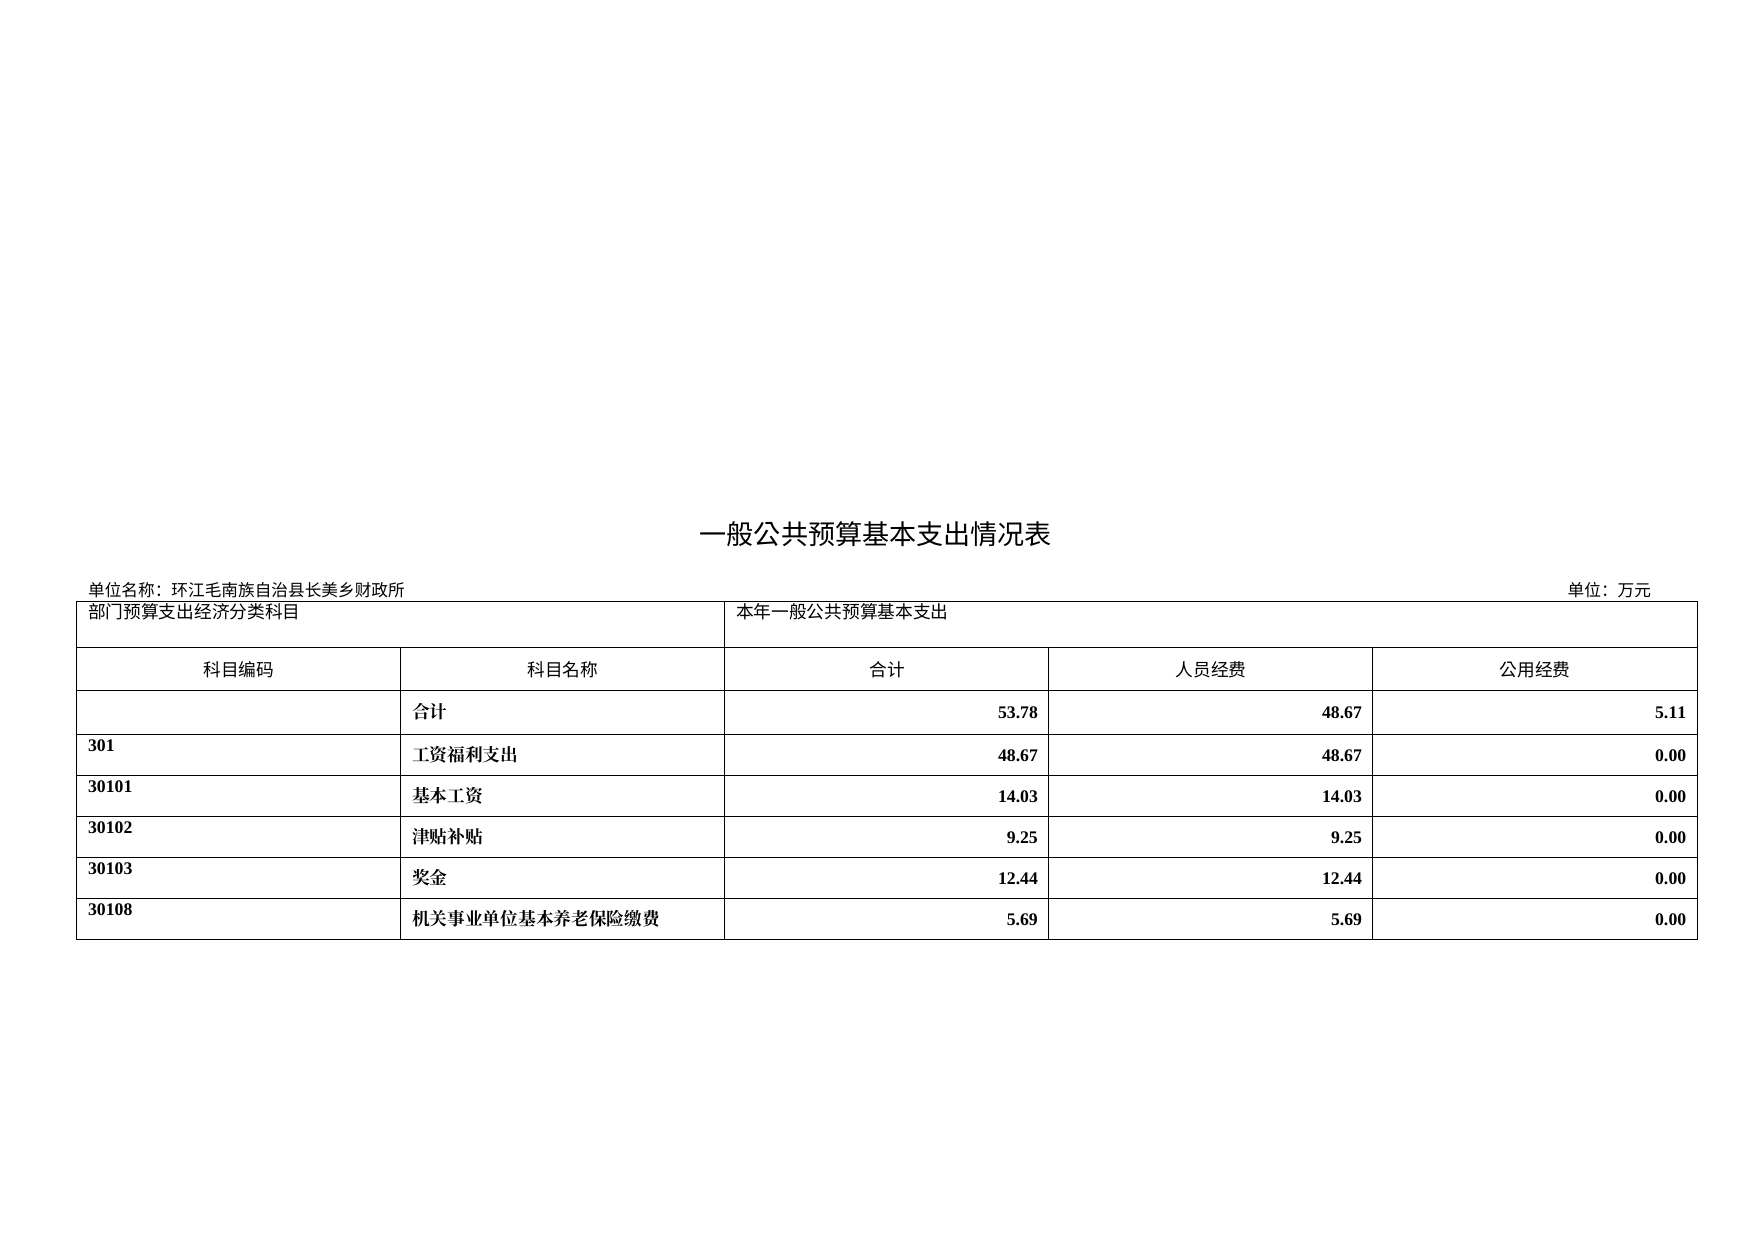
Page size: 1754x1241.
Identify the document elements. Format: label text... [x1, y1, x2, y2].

subtitle 一般公共预算基本支出情况表 [77, 513, 1674, 552]
table_cell 48.67 [725, 735, 1048, 775]
table_cell 奖金 [401, 858, 724, 898]
table_cell 0.00 [1373, 735, 1697, 775]
table_cell 本年一般公共预算基本支出 [725, 602, 1697, 647]
table_header 单位：万元 [1373, 577, 1697, 601]
table_cell 9.25 [1049, 817, 1372, 857]
table_cell 人员经费 [1049, 648, 1372, 690]
table_cell 12.44 [725, 858, 1048, 898]
table_cell 30108 [77, 899, 400, 939]
table_cell 30103 [77, 858, 400, 898]
table_cell [77, 691, 400, 734]
table_cell 工资福利支出 [401, 735, 724, 775]
table_cell 0.00 [1373, 776, 1697, 816]
table_cell 基本工资 [401, 776, 724, 816]
table_cell 津贴补贴 [401, 817, 724, 857]
table_cell 科目编码 [77, 648, 400, 690]
table_cell 12.44 [1049, 858, 1372, 898]
table_cell 30101 [77, 776, 400, 816]
table_cell 30102 [77, 817, 400, 857]
table_cell 0.00 [1373, 899, 1697, 939]
table_cell 机关事业单位基本养老保险缴费 [401, 899, 724, 939]
table_cell 9.25 [725, 817, 1048, 857]
table_cell 合计 [725, 648, 1048, 690]
table_cell 48.67 [1049, 691, 1372, 734]
table_cell 48.67 [1049, 735, 1372, 775]
table_cell 14.03 [725, 776, 1048, 816]
table_header 单位名称：环江毛南族自治县长美乡财政所 [77, 577, 1373, 601]
table_cell 14.03 [1049, 776, 1372, 816]
table_cell 0.00 [1373, 817, 1697, 857]
table_cell 5.11 [1373, 691, 1697, 734]
table_cell 5.69 [725, 899, 1048, 939]
table_cell 0.00 [1373, 858, 1697, 898]
table_cell 5.69 [1049, 899, 1372, 939]
table_cell 科目名称 [401, 648, 724, 690]
table_cell 53.78 [725, 691, 1048, 734]
table_cell 公用经费 [1373, 648, 1697, 690]
table_cell 301 [77, 735, 400, 775]
table_cell 合计 [401, 691, 724, 734]
table_cell 部门预算支出经济分类科目 [77, 602, 724, 647]
